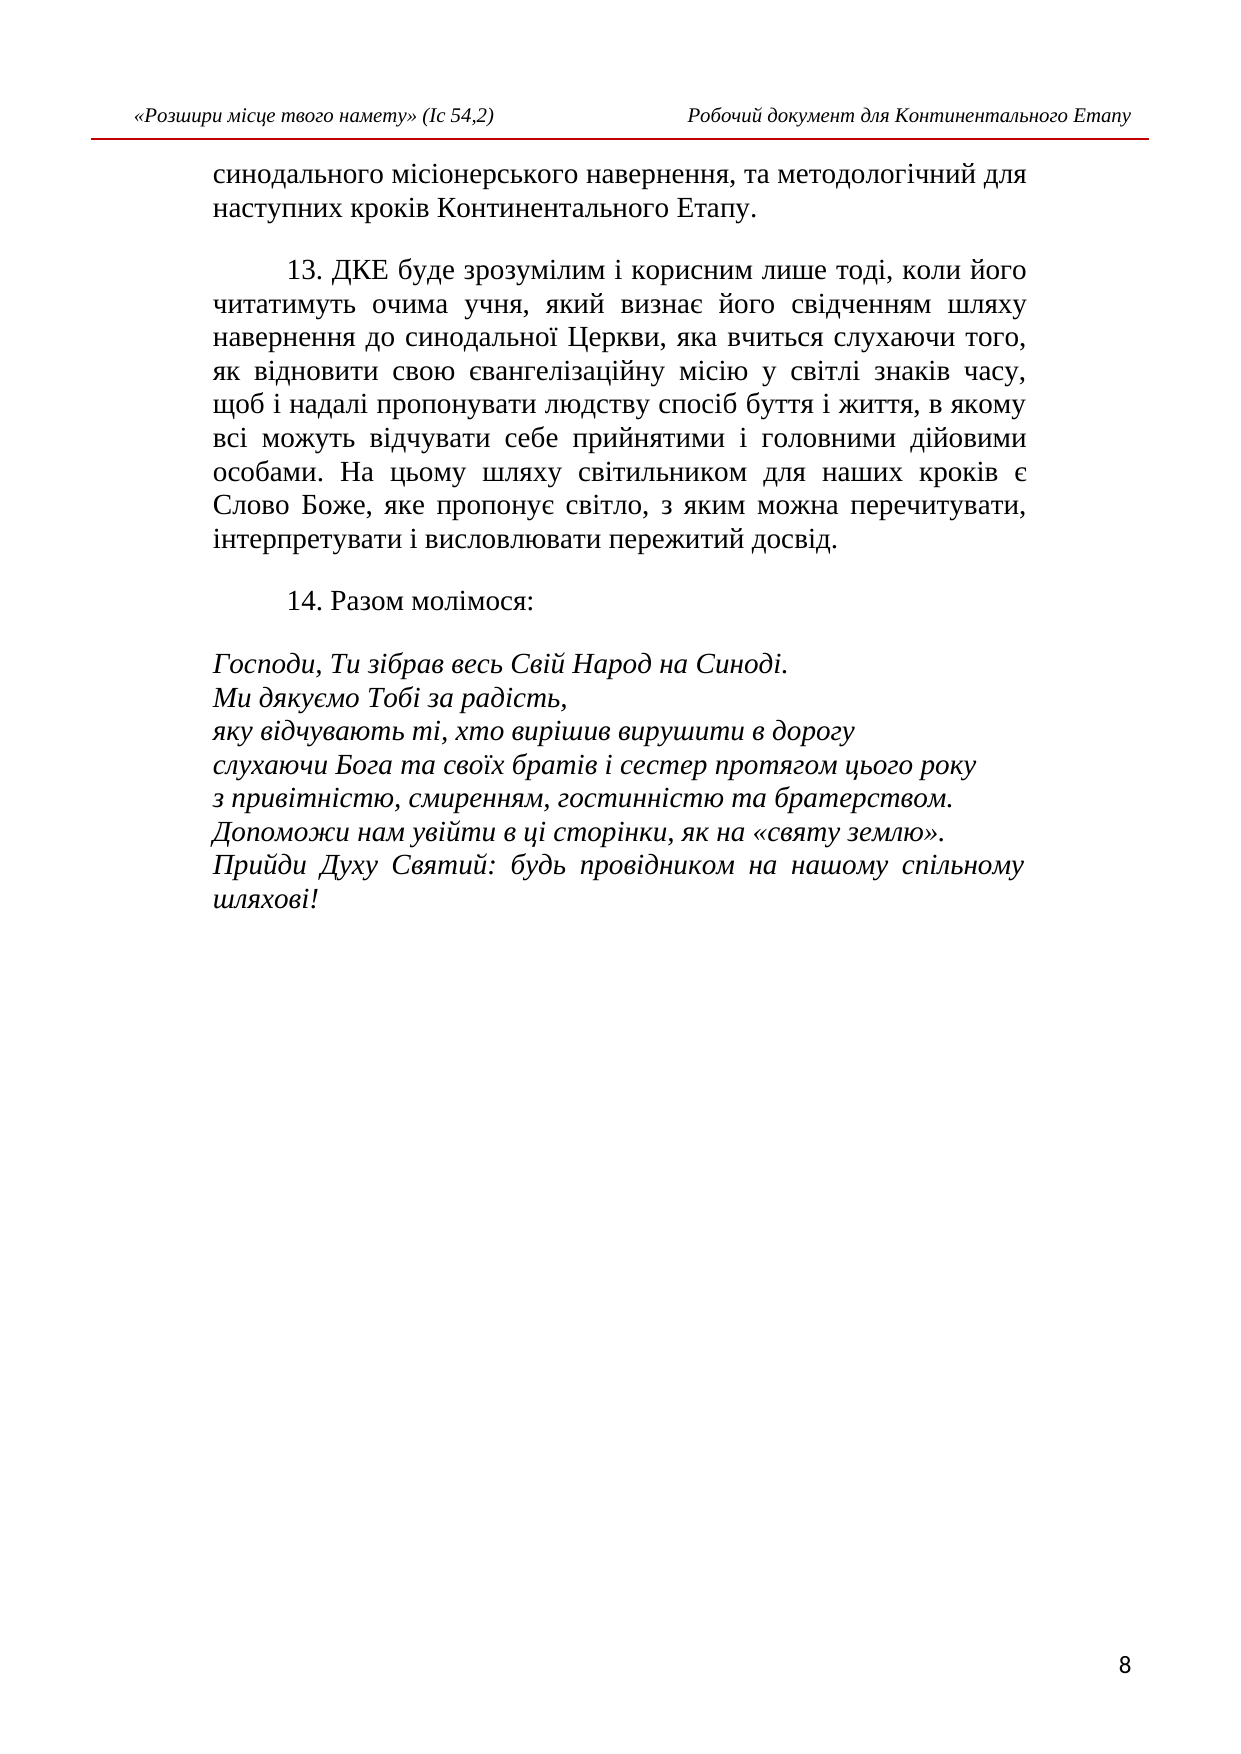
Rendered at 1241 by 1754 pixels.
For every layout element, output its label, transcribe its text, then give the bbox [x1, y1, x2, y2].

text Господи, Ти зібрав весь Свій Народ на Синоді. [213, 646, 1028, 680]
text 14. Разом молімося: [213, 583, 1028, 617]
text Допоможи нам увійти в ці сторінки, як на «святу землю». [213, 814, 1028, 847]
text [213, 156, 1028, 223]
text слухаючи Бога та своїх братів і сестер протягом цього року [213, 747, 1028, 780]
text з привітністю, смиренням, гостинністю та братерством. [213, 780, 1028, 814]
text 13. ДКЕ буде зрозумілим і корисним лише тоді, коли його читатимуть очима учня, який визнає його свідченням шляху навернення до синодальної Церкви, яка вчиться слухаючи того, як відновити свою євангелізаційну місію у світлі знаків часу, щоб і надалі пропонувати людству спосіб буття і життя, в якому всі можуть відчувати себе прийнятими і головними дійовими особами. На цьому шляху світильником для наших кроків є Слово Боже, яке пропонує світло, з яким можна перечитувати, інтерпретувати і висловлювати пережитий досвід. [213, 252, 1028, 554]
text яку відчувають ті, хто вирішив вирушити в дорогу [213, 713, 1028, 747]
text Ми дякуємо Тобі за радість, [213, 680, 1028, 713]
text Прийди Духу Святий: будь провідником на нашому спільному шляхові! [213, 847, 1028, 914]
